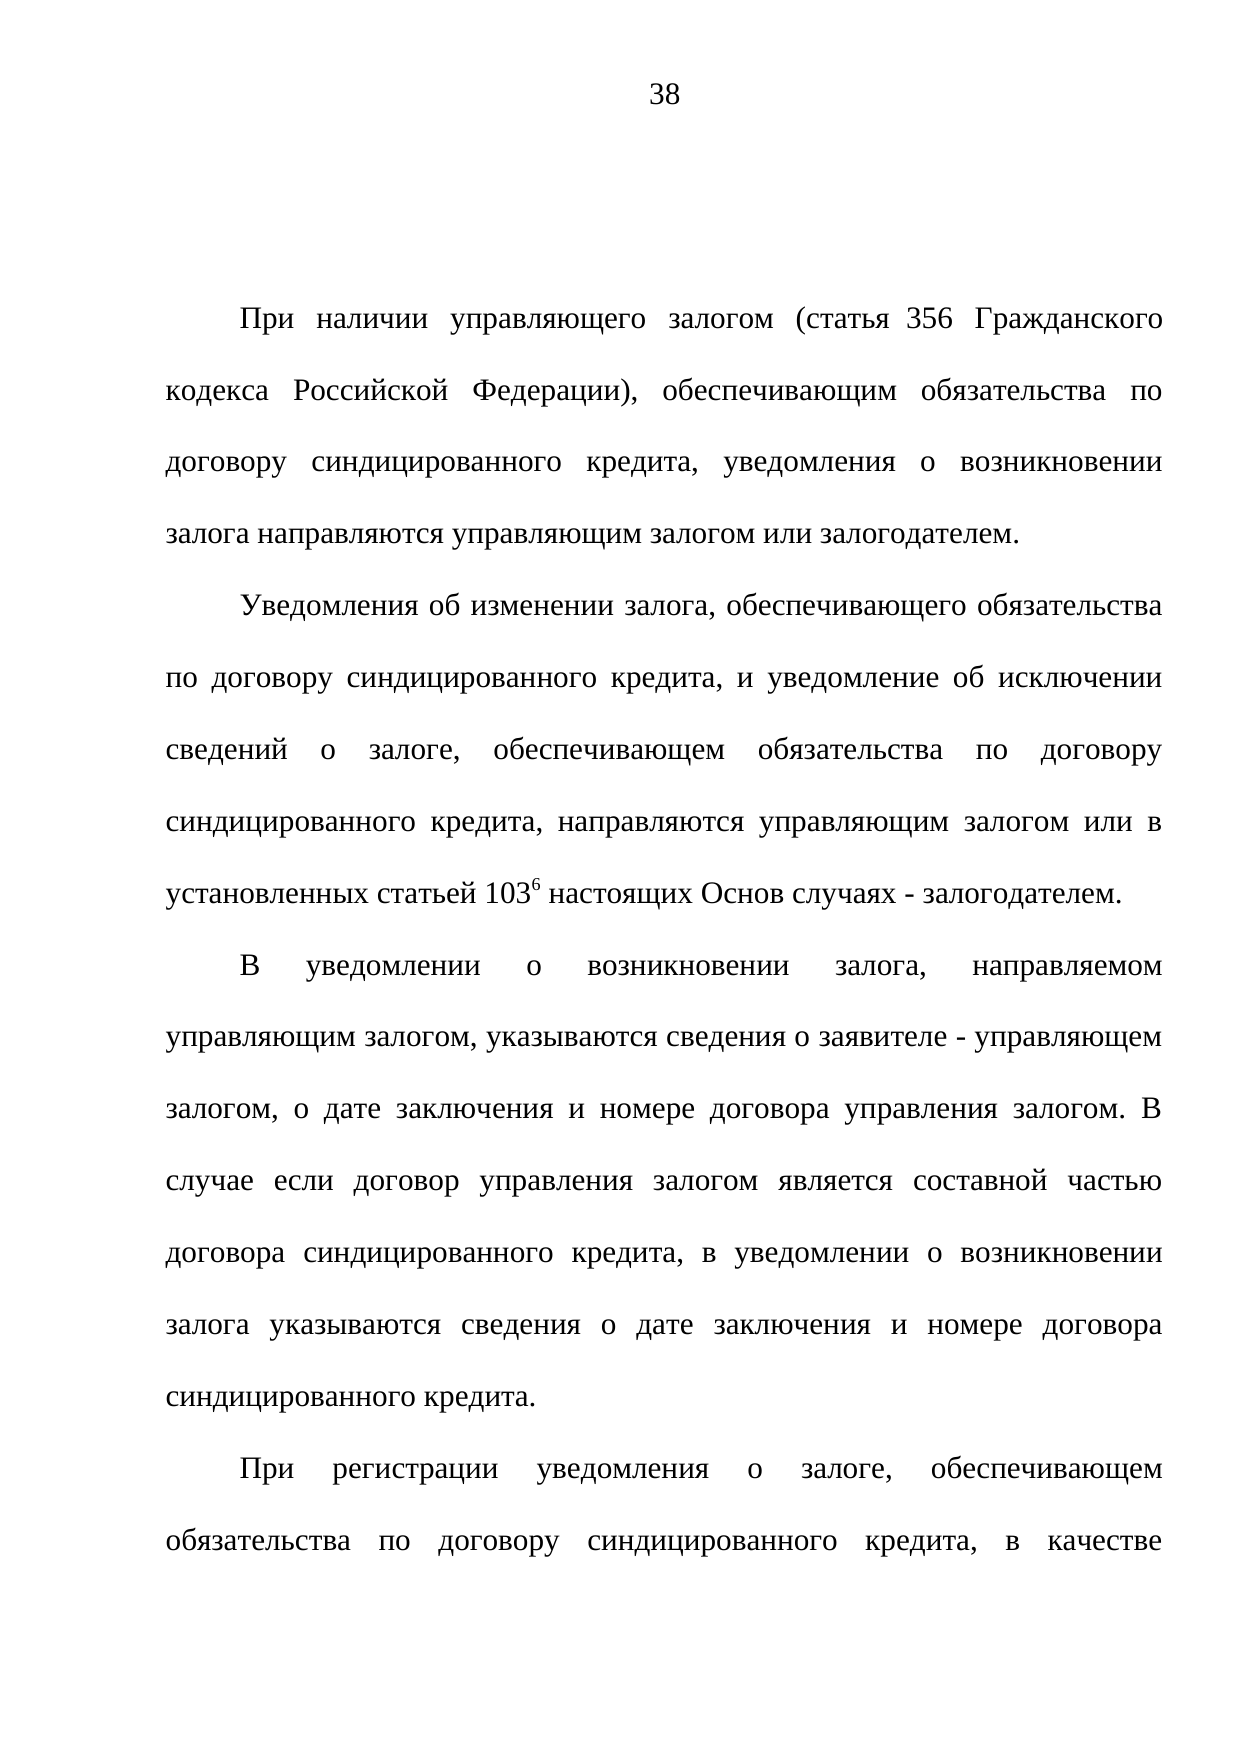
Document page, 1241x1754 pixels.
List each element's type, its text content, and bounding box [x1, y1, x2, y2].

text В уведомлении о возникновении залога, направляемом управляющим залогом, указываются сведения о заявителе - управляющем залогом, о дате заключения и номере договора управления залогом. В случае если договор управления залогом является составной частью договора синдицированного кредита, в уведомлении о возникновении залога указываются сведения о дате заключения и номере договора синдицированного кредита. [165, 946, 1163, 1413]
text Уведомления об изменении залога, обеспечивающего обязательства по договору синдицированного кредита, и уведомление об исключении сведений о залоге, обеспечивающем обязательства по договору синдицированного кредита, направляются управляющим залогом или в установленных статьей 1036 настоящих Основ случаях - залогодателем. [165, 586, 1163, 910]
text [165, 1449, 1163, 1557]
text При наличии управляющего залогом (статья 356 Гражданского кодекса Российской Федерации), обеспечивающим обязательства по договору синдицированного кредита, уведомления о возникновении залога направляются управляющим залогом или залогодателем. [165, 299, 1163, 550]
